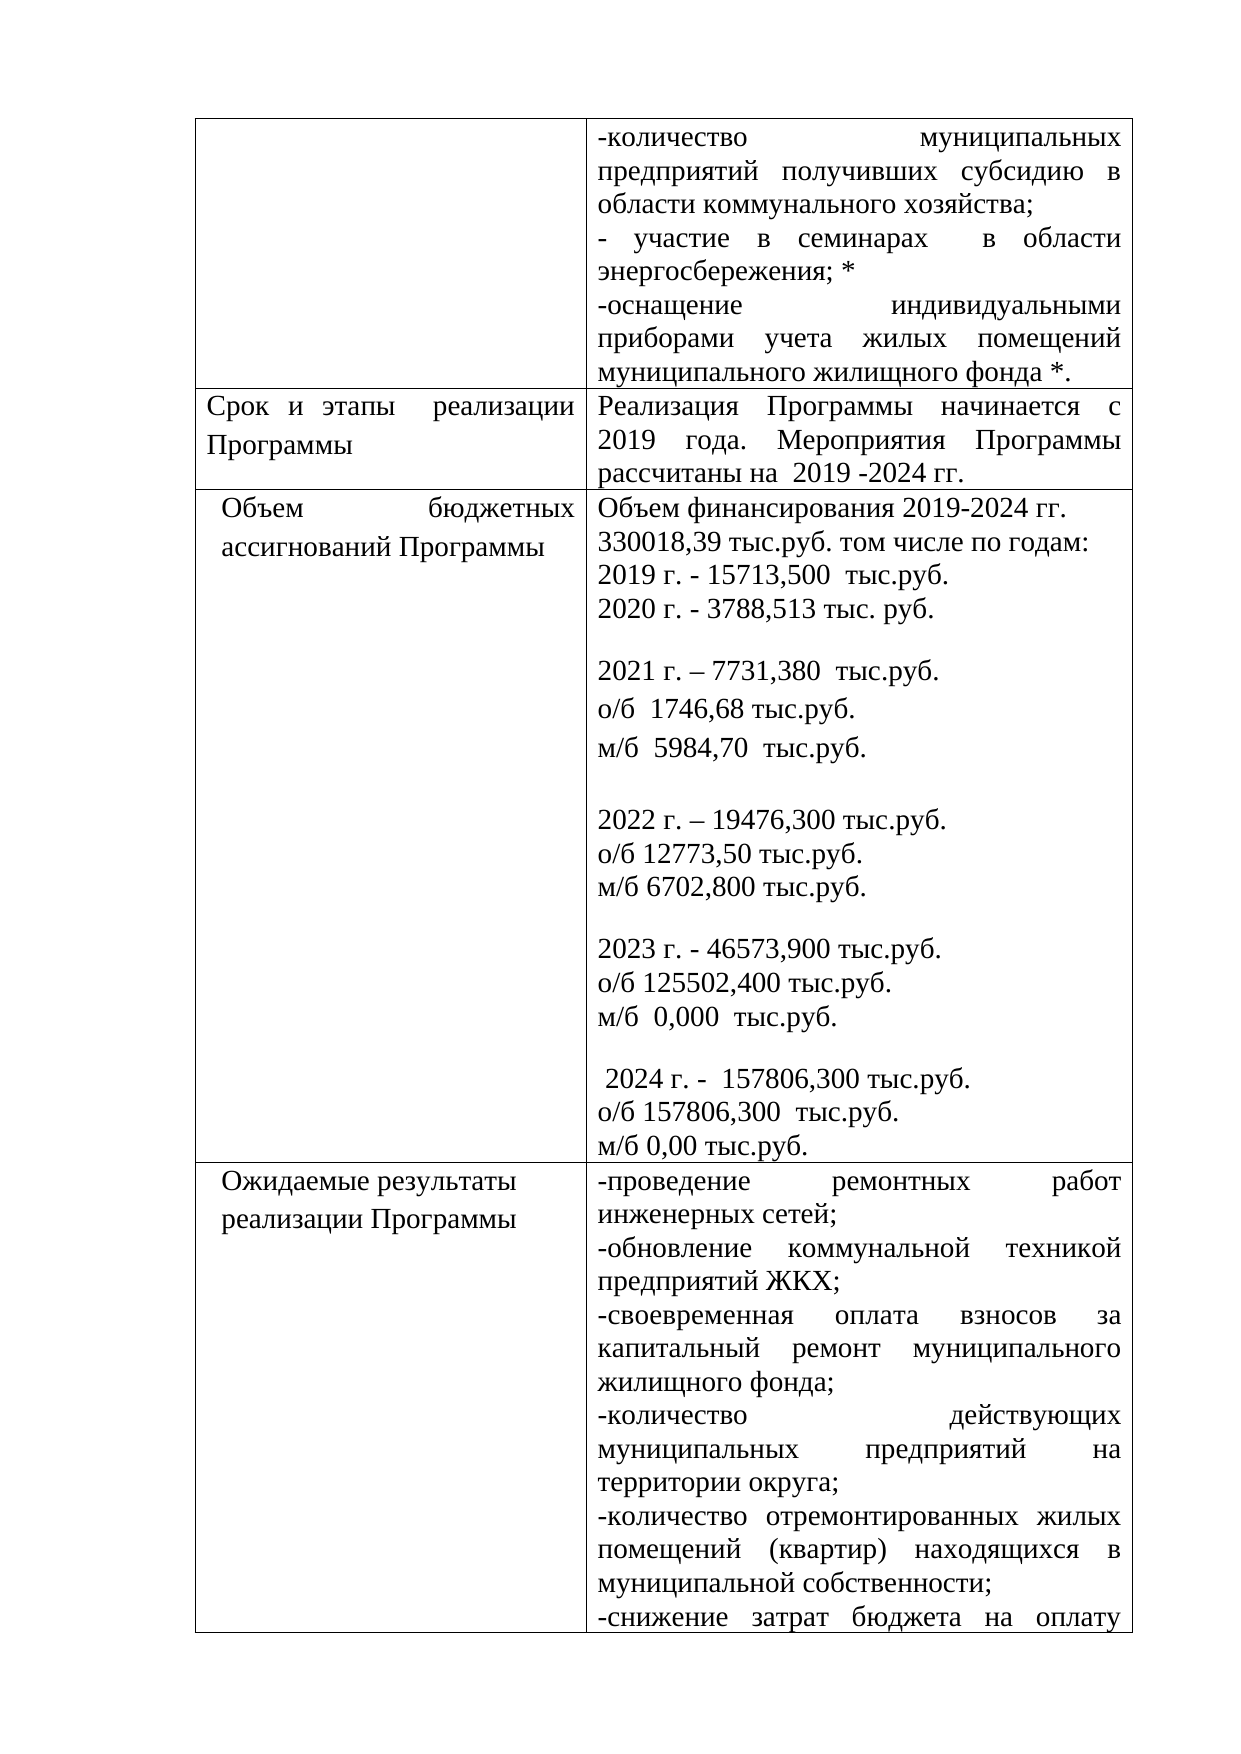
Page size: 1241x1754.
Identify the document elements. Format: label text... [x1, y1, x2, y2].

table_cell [587, 119, 1132, 387]
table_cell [587, 1163, 1132, 1632]
table_cell Объем бюджетных ассигнований Программы [196, 490, 586, 1162]
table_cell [196, 119, 586, 387]
table_cell Объем финансирования 2019-2024 гг. 330018,39 тыс.руб. том числе по годам: 2019 г. - 15713,500 тыс.руб. 2020 г. - 3788,513 тыс. руб. 2021 г. – 7731,380 тыс.руб. о/б 1746,68 тыс.руб. м/б 5984,70 тыс.руб. 2022 г. – 19476,300 тыс.руб. о/б 12773,50 тыс.руб. м/б 6702,800 тыс.руб. 2023 г. - 46573,900 тыс.руб. о/б 125502,400 тыс.руб. м/б 0,000 тыс.руб. 2024 г. - 157806,300 тыс.руб. о/б 157806,300 тыс.руб. м/б 0,00 тыс.руб. [587, 490, 1132, 1162]
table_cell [196, 1163, 586, 1632]
table_cell Реализация Программы начинается с 2019 года. Мероприятия Программы рассчитаны на 2019 -2024 гг. [587, 389, 1132, 489]
table_cell Срок и этапы реализации Программы [196, 389, 586, 489]
